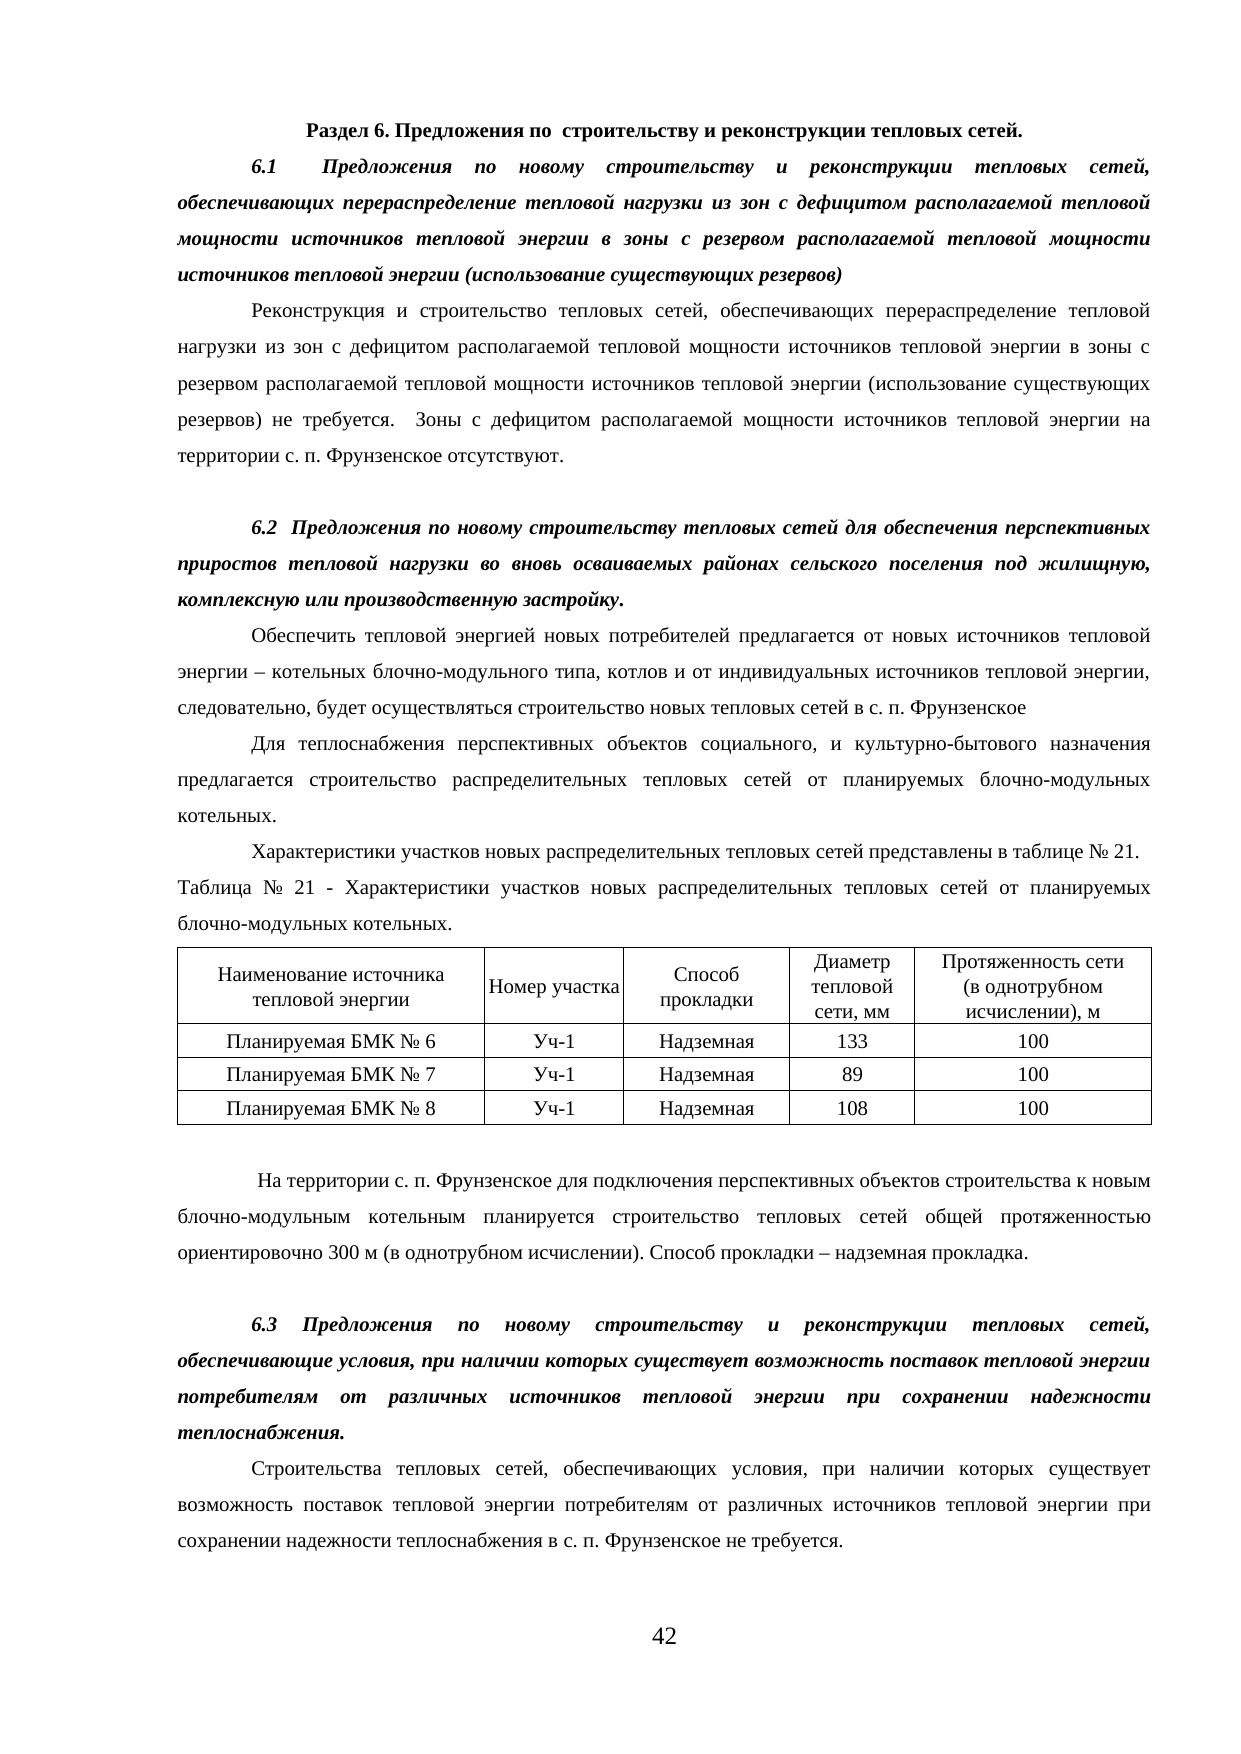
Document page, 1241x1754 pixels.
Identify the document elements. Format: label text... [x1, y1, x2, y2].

table_cell Надземная [624, 1091, 789, 1124]
table_header Номер участка [485, 948, 623, 1023]
table_header Диаметр тепловой сети, мм [790, 948, 914, 1023]
table_header Наименование источника тепловой энергии [178, 948, 484, 1023]
table_cell Уч-1 [485, 1091, 623, 1124]
text 6.2 Предложения по новому строительству тепловых сетей для обеспечения перспективных приростов тепловой нагрузки во вновь осваиваемых районах сельского поселения под жилищную, комплексную или производственную застройку. [177, 514, 1152, 611]
text Для теплоснабжения перспективных объектов социального, и культурно-бытового назначения предлагается строительство распределительных тепловых сетей от планируемых блочно-модульных котельных. [177, 731, 1152, 827]
table_cell 133 [790, 1024, 914, 1057]
table_cell Планируемая БМК № 7 [178, 1058, 484, 1090]
table_cell Планируемая БМК № 6 [178, 1024, 484, 1057]
table_cell Уч-1 [485, 1024, 623, 1057]
table_cell 100 [915, 1024, 1151, 1057]
text Обеспечить тепловой энергией новых потребителей предлагается от новых источников тепловой энергии – котельных блочно-модульного типа, котлов и от индивидуальных источников тепловой энергии, следовательно, будет осуществляться строительство новых тепловых сетей в с. п. Фрунзенское [177, 623, 1152, 719]
text Характеристики участков новых распределительных тепловых сетей представлены в таблице № 21. [177, 839, 1152, 863]
table_cell Планируемая БМК № 8 [178, 1091, 484, 1124]
table_cell 89 [790, 1058, 914, 1090]
table_header Способ прокладки [624, 948, 789, 1023]
text 6.3 Предложения по новому строительству и реконструкции тепловых сетей, обеспечивающие условия, при наличии которых существует возможность поставок тепловой энергии потребителям от различных источников тепловой энергии при сохранении надежности теплоснабжения. [177, 1312, 1152, 1444]
text Реконструкция и строительство тепловых сетей, обеспечивающих перераспределение тепловой нагрузки из зон с дефицитом располагаемой тепловой мощности источников тепловой энергии в зоны с резервом располагаемой тепловой мощности источников тепловой энергии (использование существующих резервов) не требуется. Зоны с дефицитом располагаемой мощности источников тепловой энергии на территории с. п. Фрунзенское отсутствуют. [177, 298, 1152, 467]
table_cell Уч-1 [485, 1058, 623, 1090]
table_cell Надземная [624, 1058, 789, 1090]
table_cell 100 [915, 1058, 1151, 1090]
text 6.1 Предложения по новому строительству и реконструкции тепловых сетей, обеспечивающих перераспределение тепловой нагрузки из зон с дефицитом располагаемой тепловой мощности источников тепловой энергии в зоны с резервом располагаемой тепловой мощности источников тепловой энергии (использование существующих резервов) [177, 154, 1152, 286]
text Таблица № 21 - Характеристики участков новых распределительных тепловых сетей от планируемых блочно-модульных котельных. [177, 875, 1152, 935]
table_cell Надземная [624, 1024, 789, 1057]
table_header Протяженность сети (в однотрубном исчислении), м [915, 948, 1151, 1023]
text На территории с. п. Фрунзенское для подключения перспективных объектов строительства к новым блочно-модульным котельным планируется строительство тепловых сетей общей протяженностью ориентировочно 300 м (в однотрубном исчислении). Способ прокладки – надземная прокладка. [177, 1168, 1152, 1264]
table_cell 100 [915, 1091, 1151, 1124]
table_cell 108 [790, 1091, 914, 1124]
text Раздел 6. Предложения по строительству и реконструкции тепловых сетей. [177, 118, 1152, 142]
text Строительства тепловых сетей, обеспечивающих условия, при наличии которых существует возможность поставок тепловой энергии потребителям от различных источников тепловой энергии при сохранении надежности теплоснабжения в с. п. Фрунзенское не требуется. [177, 1456, 1152, 1552]
